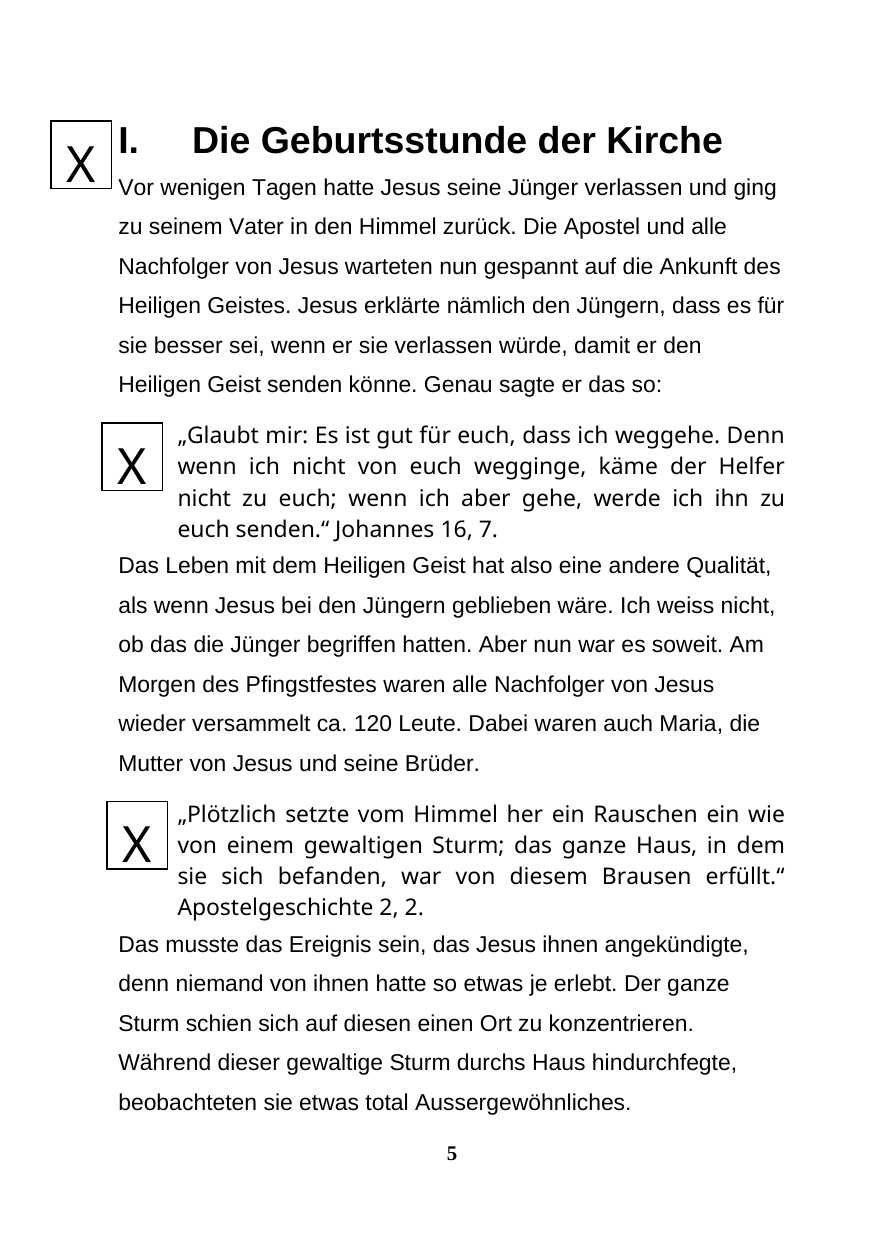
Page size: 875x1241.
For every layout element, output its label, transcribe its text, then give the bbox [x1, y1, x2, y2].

list Das Leben mit dem Heiligen Geist hat also eine andere Qualität, als wenn Jesus bei den Jüngern geblieben wäre. Ich weiss nicht, ob das die Jünger begriffen hatten. Aber nun war es soweit. Am Morgen des Pfingstfestes waren alle Nachfolger von Jesus wieder versammelt ca. 120 Leute. Dabei waren auch Maria, die Mutter von Jesus und seine Brüder. [118, 552, 785, 776]
text „Glaubt mir: Es ist gut für euch, dass ich weggehe. Denn wenn ich nicht von euch wegginge, käme der Helfer nicht zu euch; wenn ich aber gehe, werde ich ihn zu euch senden.“ Johannes 16, 7. [177, 419, 785, 544]
list Das musste das Ereignis sein, das Jesus ihnen angekündigte, denn niemand von ihnen hatte so etwas je erlebt. Der ganze Sturm schien sich auf diesen einen Ort zu konzentrieren. Während dieser gewaltige Sturm durchs Haus hindurchfegte, beobachteten sie etwas total Aussergewöhnliches. [118, 931, 785, 1115]
list Vor wenigen Tagen hatte Jesus seine Jünger verlassen und ging zu seinem Vater in den Himmel zurück. Die Apostel und alle Nachfolger von Jesus warteten nun gespannt auf die Ankunft des Heiligen Geistes. Jesus erklärte nämlich den Jüngern, dass es für sie besser sei, wenn er sie verlassen würde, damit er den Heiligen Geist senden könne. Genau sagte er das so: [118, 174, 785, 397]
subtitle Die Geburtsstunde der Kirche [118, 118, 785, 161]
text „Plötzlich setzte vom Himmel her ein Rauschen ein wie von einem gewaltigen Sturm; das ganze Haus, in dem sie sich befanden, war von diesem Brausen erfüllt.“ Apostelgeschichte 2, 2. [177, 797, 785, 922]
